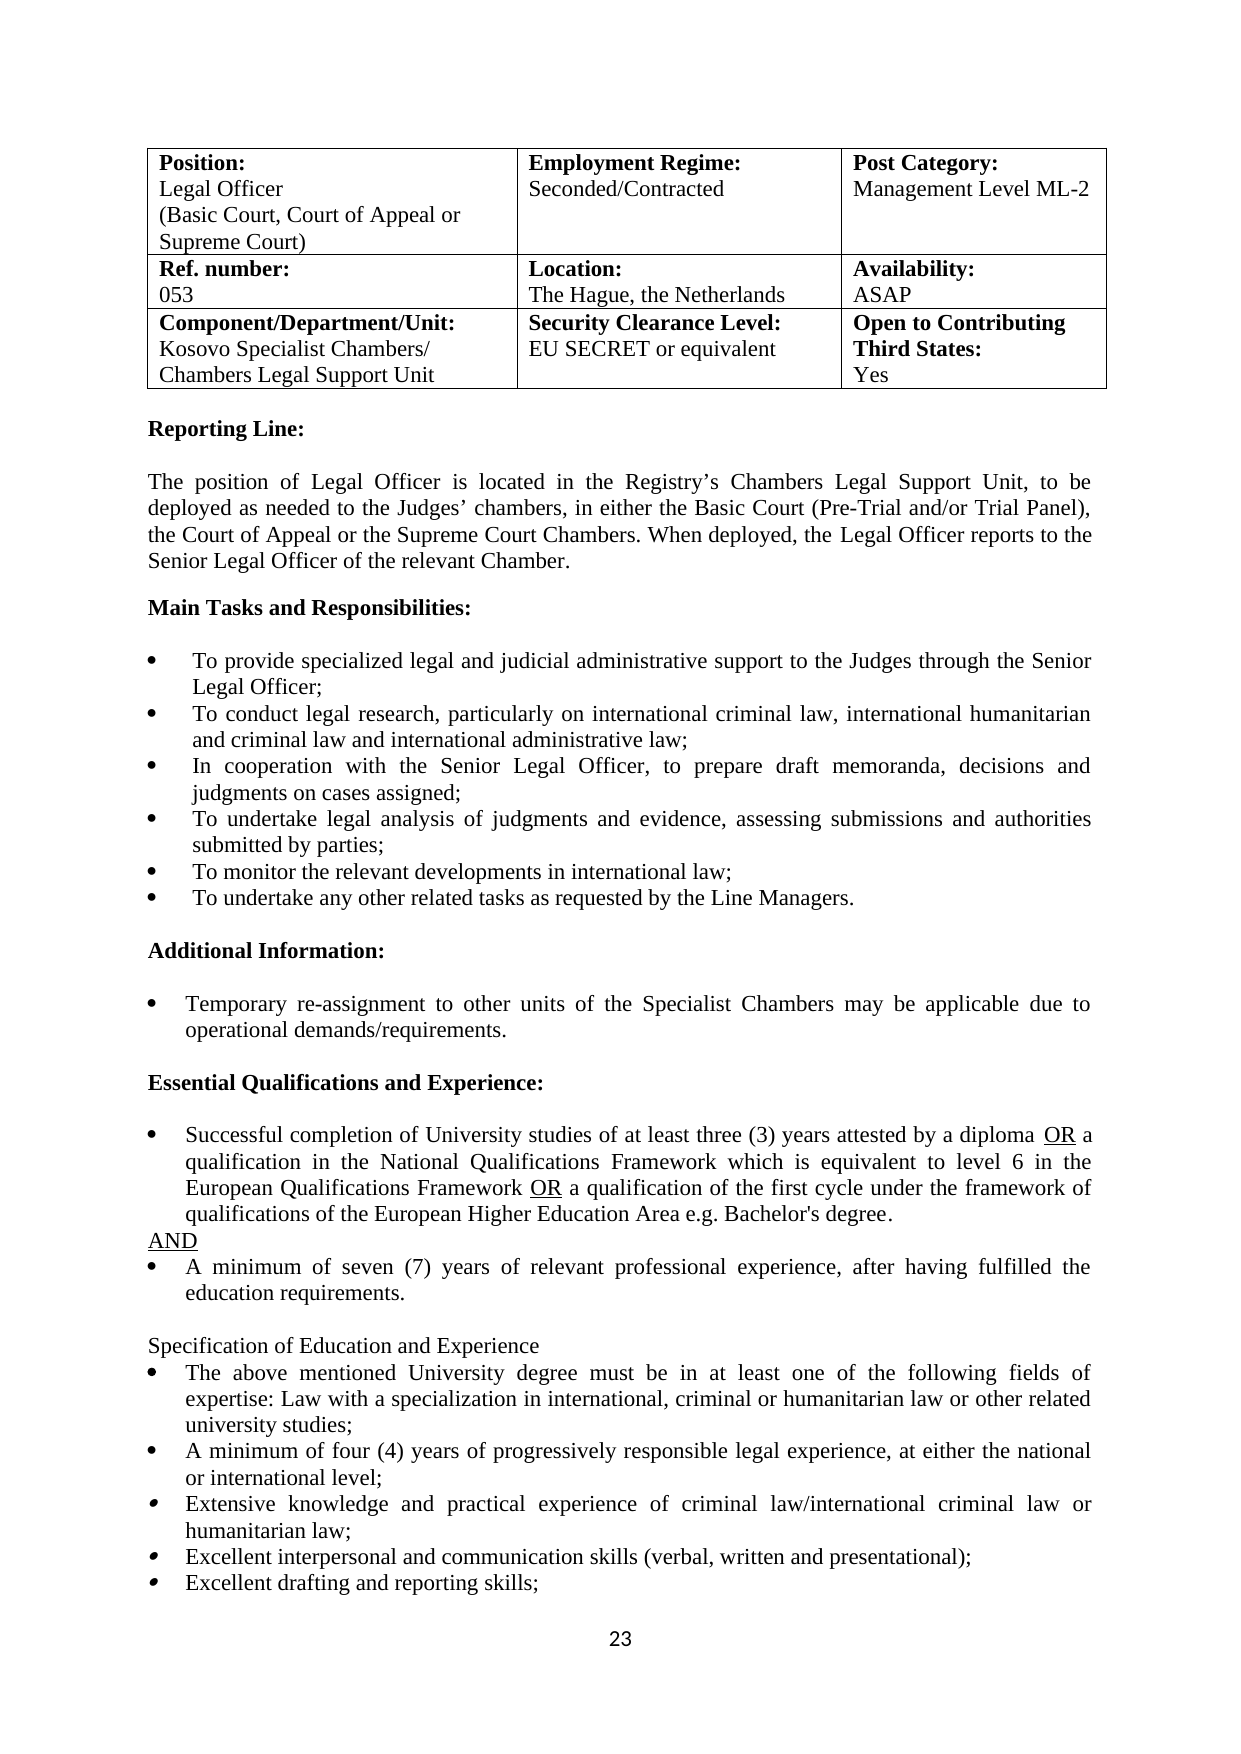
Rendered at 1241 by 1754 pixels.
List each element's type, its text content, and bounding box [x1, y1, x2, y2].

text Reporting Line: [148, 415, 1093, 442]
text Main Tasks and Responsibilities: [148, 594, 1093, 621]
list The above mentioned University degree must be in at least one of the following fields of expertise: Law with a specialization in international, criminal or humanitarian law or other related university studies; [148, 1358, 1093, 1438]
text The position of Legal Officer is located in the Registry’s Chambers Legal Support Unit, to be deployed as needed to the Judges’ chambers, in either the Basic Court (Pre-Trial and/or Trial Panel), the Court of Appeal or the Supreme Court Chambers. When deployed, the Legal Officer reports to the Senior Legal Officer of the relevant Chamber. [148, 468, 1093, 573]
text AND [148, 1227, 1093, 1253]
list Successful completion of University studies of at least three (3) years attested by a diploma OR a qualification in the National Qualifications Framework which is equivalent to level 6 in the European Qualifications Framework OR a qualification of the first cycle under the framework of qualifications of the European Higher Education Area e.g. Bachelor's degree. [148, 1121, 1093, 1227]
list To monitor the relevant developments in international law; [148, 858, 1093, 884]
list Extensive knowledge and practical experience of criminal law/international criminal law or humanitarian law; [148, 1490, 1093, 1543]
table_cell Component/Department/Unit: Kosovo Specialist Chambers/ Chambers Legal Support Unit [148, 309, 517, 388]
list A minimum of seven (7) years of relevant professional experience, after having fulfilled the education requirements. [148, 1253, 1093, 1306]
table_cell Security Clearance Level: EU SECRET or equivalent [518, 309, 841, 388]
list To undertake any other related tasks as requested by the Line Managers. [148, 884, 1093, 911]
table_cell Location: The Hague, the Netherlands [518, 255, 841, 308]
list A minimum of four (4) years of progressively responsible legal experience, at either the national or international level; [148, 1438, 1093, 1490]
list Excellent interpersonal and communication skills (verbal, written and presentational); [148, 1543, 1093, 1569]
table_header Position: Legal Officer (Basic Court, Court of Appeal or Supreme Court) [148, 149, 517, 254]
list To conduct legal research, particularly on international criminal law, international humanitarian and criminal law and international administrative law; [148, 700, 1093, 752]
text Specification of Education and Experience [148, 1332, 1093, 1358]
list In cooperation with the Senior Legal Officer, to prepare draft memoranda, decisions and judgments on cases assigned; [148, 752, 1093, 805]
table_cell Open to Contributing Third States: Yes [842, 309, 1106, 388]
list To undertake legal analysis of judgments and evidence, assessing submissions and authorities submitted by parties; [148, 805, 1093, 858]
text Essential Qualifications and Experience: [148, 1069, 1093, 1095]
list Temporary re-assignment to other units of the Specialist Chambers may be applicable due to operational demands/requirements. [148, 989, 1093, 1042]
list To provide specialized legal and judicial administrative support to the Judges through the Senior Legal Officer; [148, 647, 1093, 700]
list Excellent drafting and reporting skills; [148, 1569, 1093, 1596]
text Additional Information: [148, 937, 1093, 963]
table_header Employment Regime: Seconded/Contracted [518, 149, 841, 254]
table_cell Ref. number: 053 [148, 255, 517, 308]
table_cell Availability: ASAP [842, 255, 1106, 308]
table_header Post Category: Management Level ML-2 [842, 149, 1106, 254]
